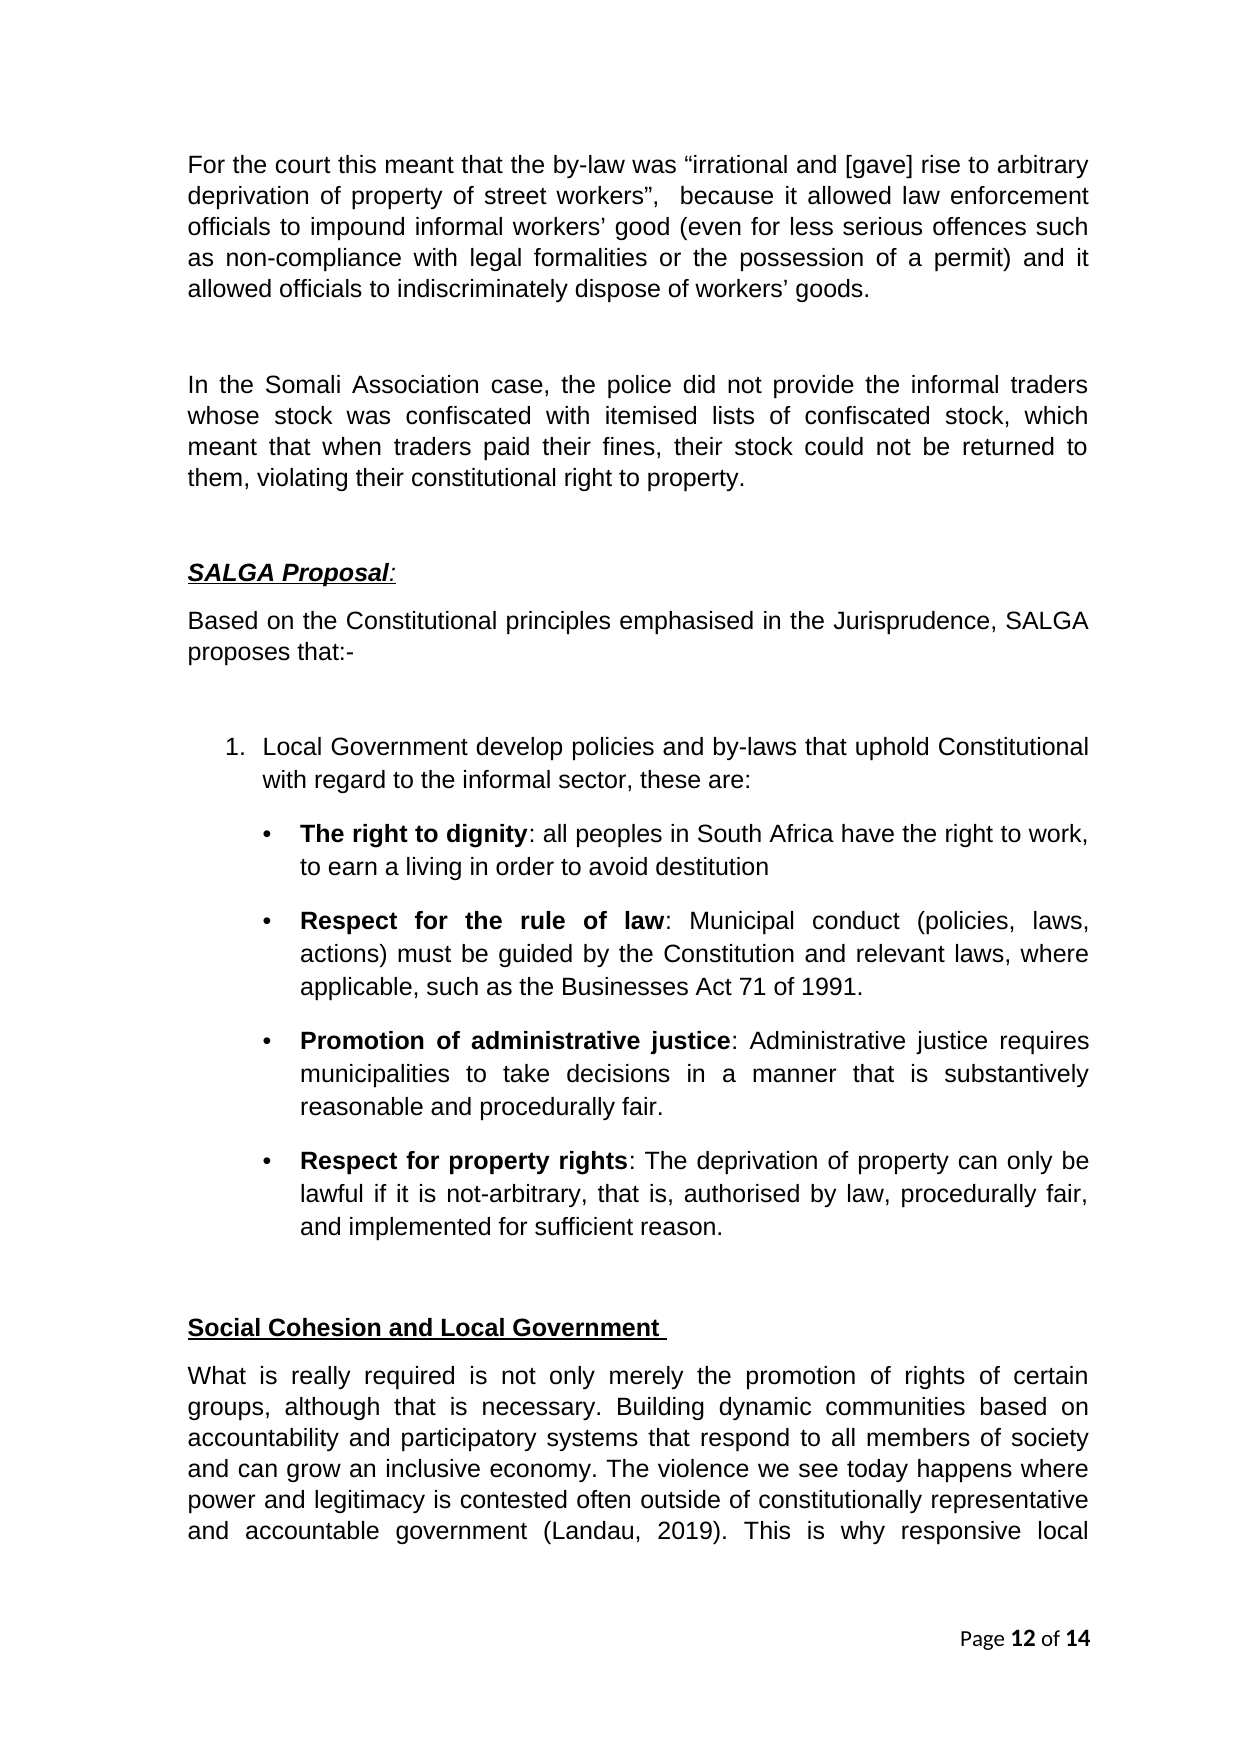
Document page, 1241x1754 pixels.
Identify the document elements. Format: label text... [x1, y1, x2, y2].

text Based on the Constitutional principles emphasised in the Jurisprudence, SALGA proposes that:- [187, 606, 1090, 666]
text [187, 1361, 1090, 1545]
list Respect for property rights: The deprivation of property can only be lawful if it is not-arbitrary, that is, authorised by law, procedurally fair, and implemented for sufficient reason. [262, 1146, 1090, 1241]
list Promotion of administrative justice: Administrative justice requires municipalities to take decisions in a manner that is substantively reasonable and procedurally fair. [262, 1026, 1090, 1121]
text For the court this meant that the by-law was “irrational and [gave] rise to arbitrary deprivation of property of street workers”, because it allowed law enforcement officials to impound informal workers’ good (even for less serious offences such as non-compliance with legal formalities or the possession of a permit) and it allowed officials to indiscriminately dispose of workers’ goods. [187, 150, 1090, 303]
text SALGA Proposal: [187, 558, 1090, 587]
text Social Cohesion and Local Government [150, 1313, 1090, 1342]
text In the Somali Association case, the police did not provide the informal traders whose stock was confiscated with itemised lists of confiscated stock, which meant that when traders paid their fines, their stock could not be returned to them, violating their constitutional right to property. [187, 369, 1090, 491]
list Local Government develop policies and by-laws that uphold Constitutional with regard to the informal sector, these are: [225, 732, 1090, 794]
list Respect for the rule of law: Municipal conduct (policies, laws, actions) must be guided by the Constitution and relevant laws, where applicable, such as the Businesses Act 71 of 1991. [262, 906, 1090, 1001]
list The right to dignity: all peoples in South Africa have the right to work, to earn a living in order to avoid destitution [262, 819, 1090, 881]
